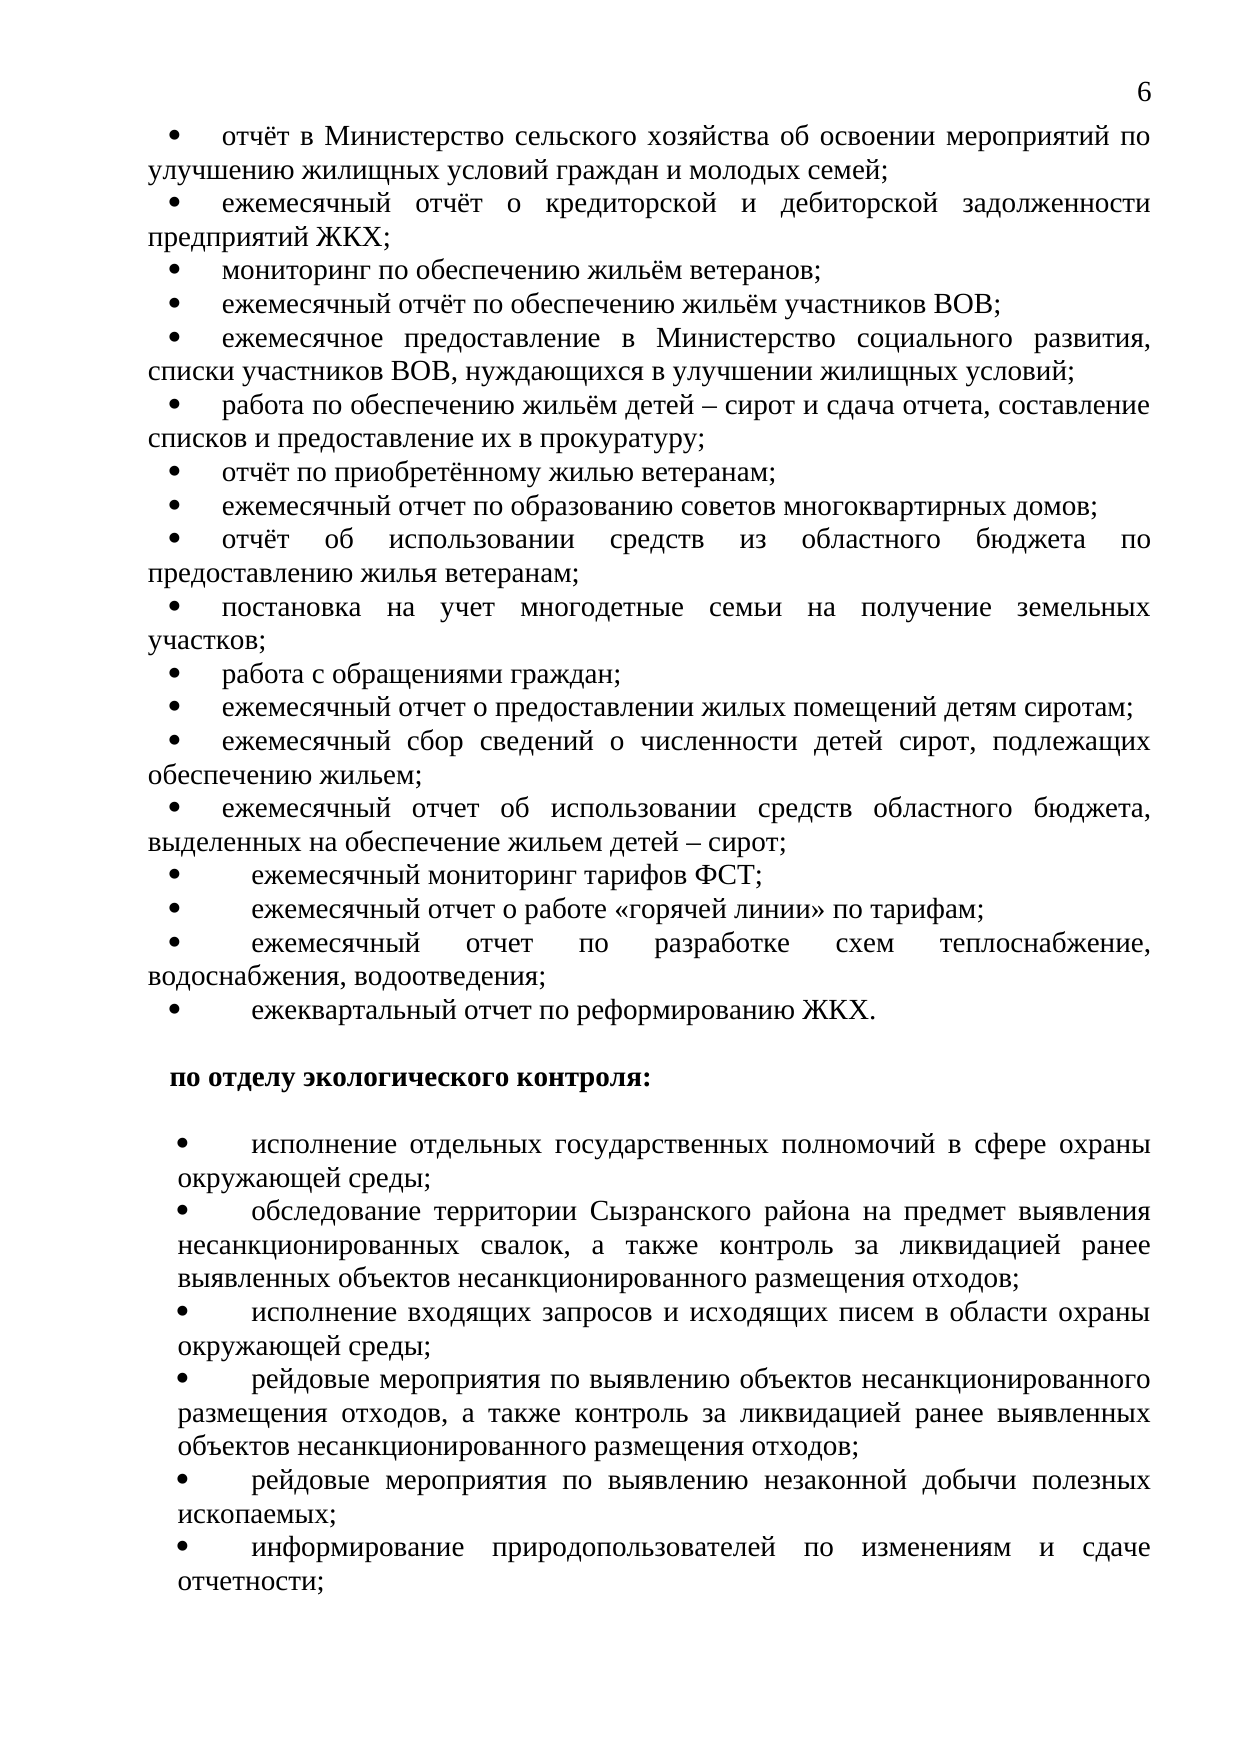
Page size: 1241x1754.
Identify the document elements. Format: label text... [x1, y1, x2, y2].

list отчёт в Министерство сельского хозяйства об освоении мероприятий по улучшению жилищных условий граждан и молодых семей; [148, 118, 1152, 185]
list исполнение отдельных государственных полномочий в сфере охраны окружающей среды; [177, 1126, 1152, 1193]
list ежемесячный отчет по разработке схем теплоснабжение, водоснабжения, водоотведения; [148, 925, 1152, 992]
list ежемесячный отчет о работе «горячей линии» по тарифам; [148, 891, 1152, 925]
list постановка на учет многодетные семьи на получение земельных участков; [148, 589, 1152, 656]
list ежеквартальный отчет по реформированию ЖКХ. [148, 992, 1152, 1026]
list работа по обеспечению жильём детей – сирот и сдача отчета, составление списков и предоставление их в прокуратуру; [148, 387, 1152, 454]
list отчёт об использовании средств из областного бюджета по предоставлению жилья ветеранам; [148, 521, 1152, 589]
list ежемесячный отчёт о кредиторской и дебиторской задолженности предприятий ЖКХ; [148, 185, 1152, 252]
list информирование природопользователей по изменениям и сдаче отчетности; [177, 1529, 1152, 1596]
text по отделу экологического контроля: [148, 1059, 1152, 1093]
list рейдовые мероприятия по выявлению объектов несанкционированного размещения отходов, а также контроль за ликвидацией ранее выявленных объектов несанкционированного размещения отходов; [177, 1361, 1152, 1462]
list ежемесячное предоставление в Министерство социального развития, списки участников ВОВ, нуждающихся в улучшении жилищных условий; [148, 320, 1152, 387]
list ежемесячный отчёт по обеспечению жильём участников ВОВ; [148, 286, 1152, 320]
list ежемесячный отчет о предоставлении жилых помещений детям сиротам; [148, 689, 1152, 723]
list работа с обращениями граждан; [148, 656, 1152, 689]
list ежемесячный сбор сведений о численности детей сирот, подлежащих обеспечению жильем; [148, 723, 1152, 790]
list ежемесячный отчет по образованию советов многоквартирных домов; [148, 488, 1152, 521]
list рейдовые мероприятия по выявлению незаконной добычи полезных ископаемых; [177, 1462, 1152, 1529]
list обследование территории Сызранского района на предмет выявления несанкционированных свалок, а также контроль за ликвидацией ранее выявленных объектов несанкционированного размещения отходов; [177, 1193, 1152, 1294]
list ежемесячный отчет об использовании средств областного бюджета, выделенных на обеспечение жильем детей – сирот; [148, 790, 1152, 857]
list мониторинг по обеспечению жильём ветеранов; [148, 252, 1152, 286]
list ежемесячный мониторинг тарифов ФСТ; [148, 857, 1152, 891]
list исполнение входящих запросов и исходящих писем в области охраны окружающей среды; [177, 1294, 1152, 1361]
list отчёт по приобретённому жилью ветеранам; [148, 454, 1152, 488]
